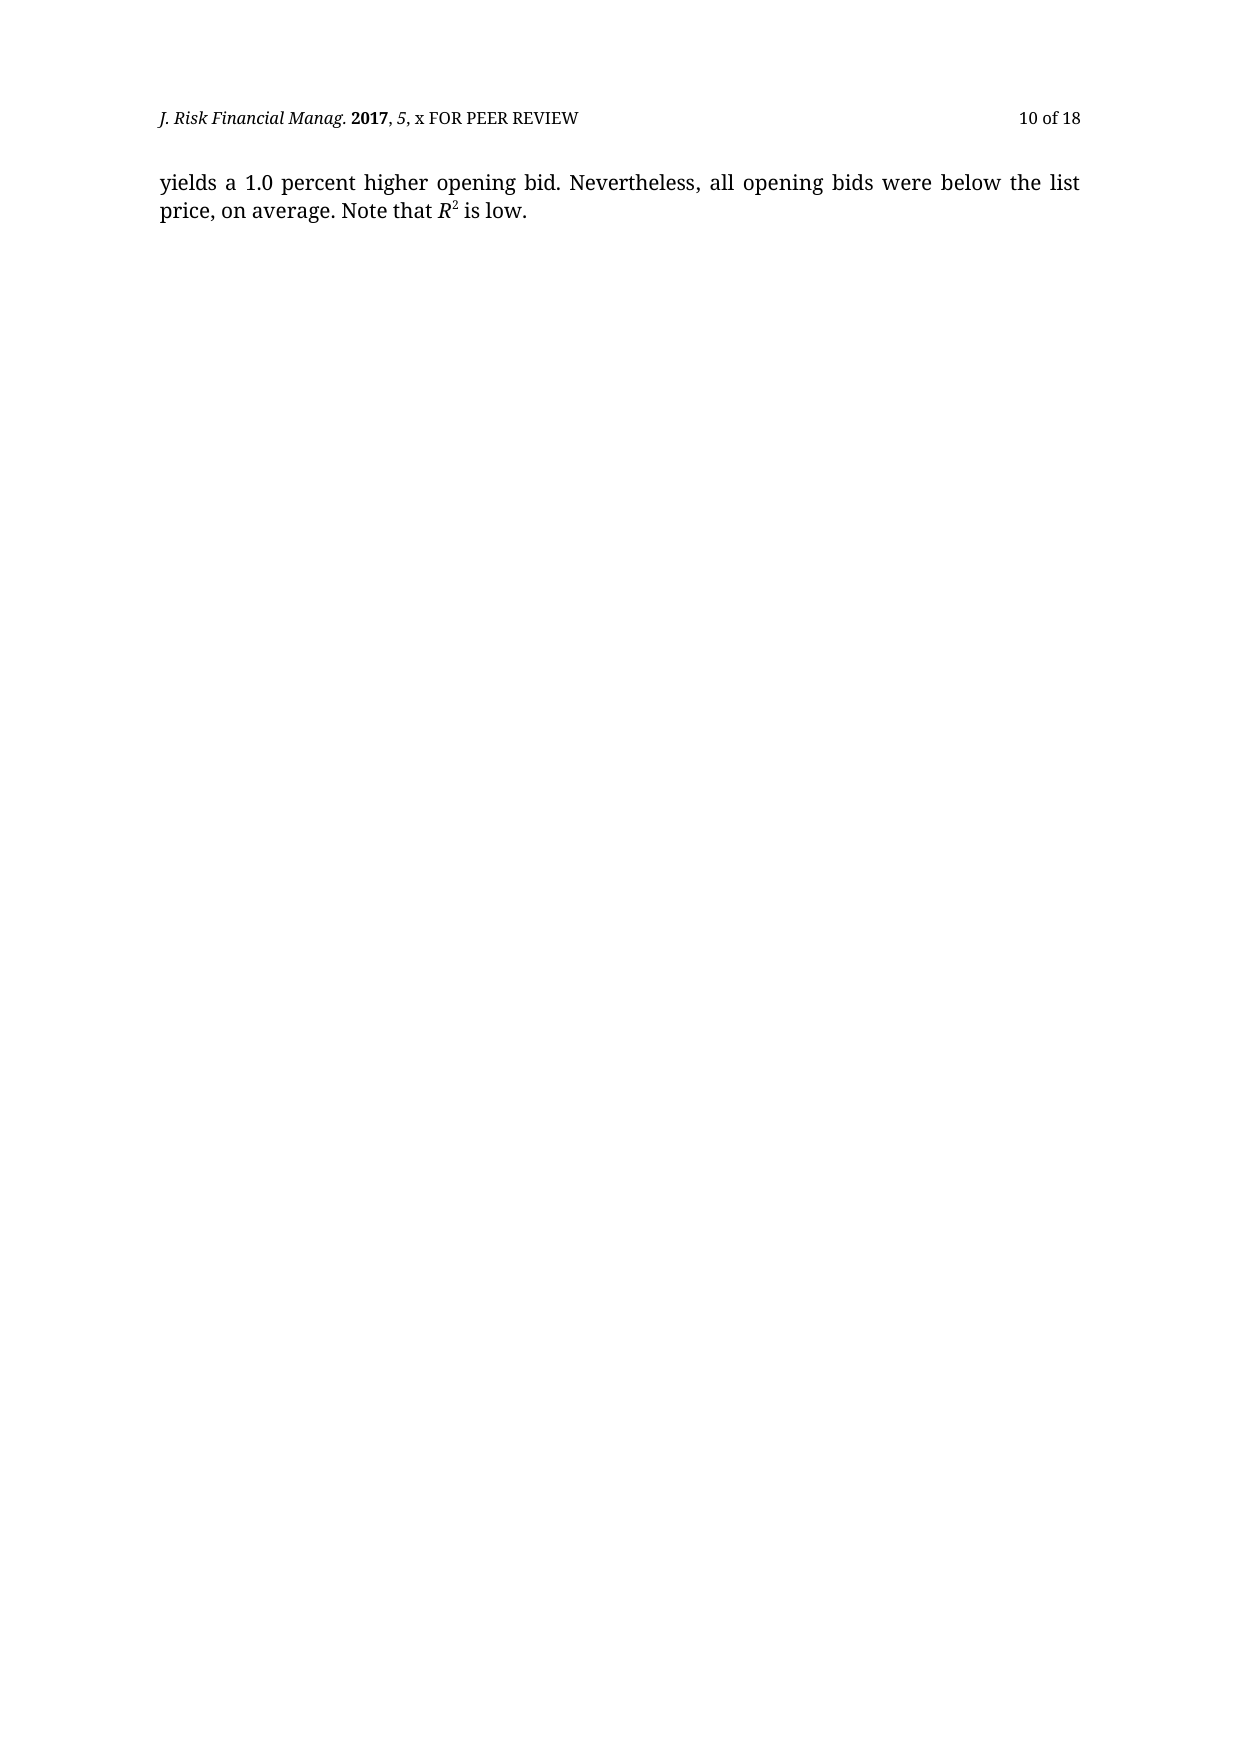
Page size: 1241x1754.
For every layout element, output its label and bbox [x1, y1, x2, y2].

text [159, 168, 1081, 224]
